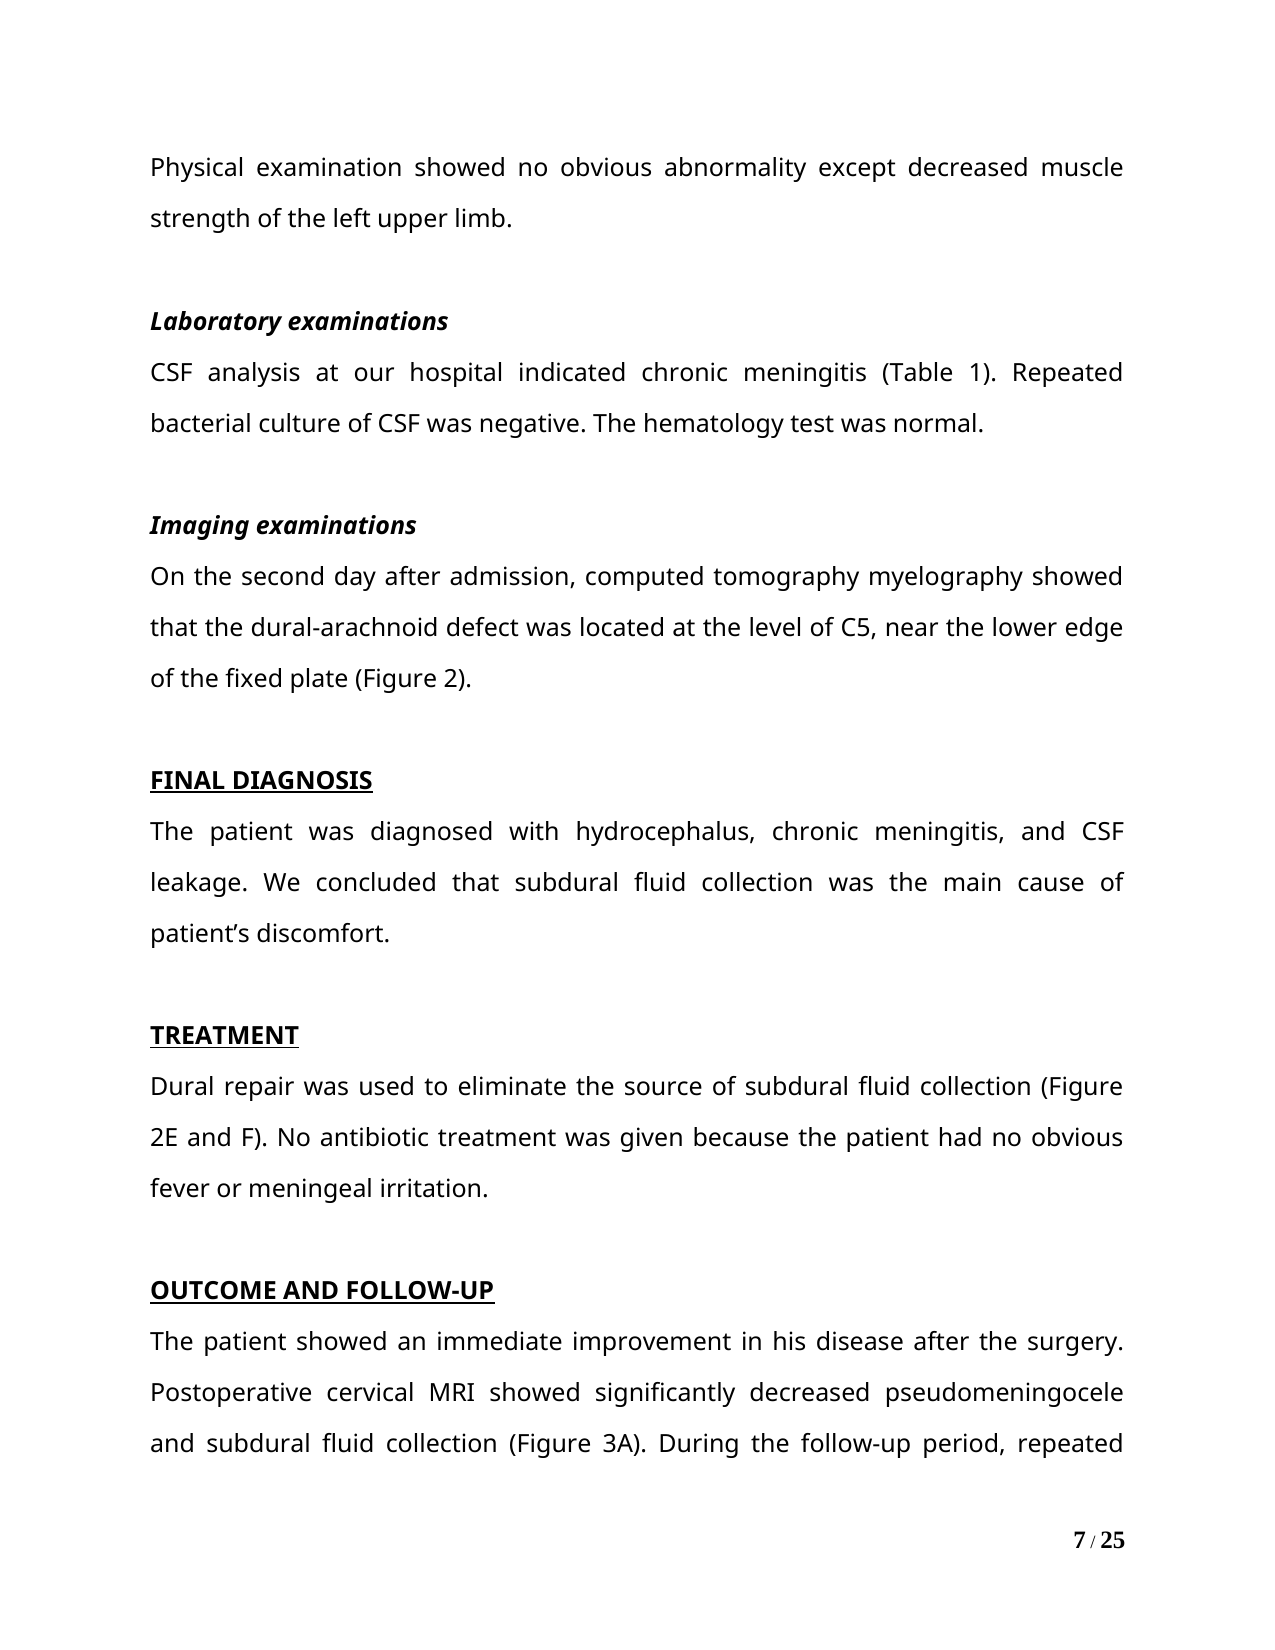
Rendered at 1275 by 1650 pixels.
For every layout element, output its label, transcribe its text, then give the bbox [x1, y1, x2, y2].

text OUTCOME AND FOLLOW-UP [150, 1273, 1125, 1307]
text CSF analysis at our hospital indicated chronic meningitis (Table 1). Repeated bacterial culture of CSF was negative. The hematology test was normal. [150, 354, 1125, 439]
text Laboratory examinations [150, 303, 1125, 337]
text Imaging examinations [150, 507, 1125, 541]
text TREATMENT [150, 1018, 1125, 1052]
text FINAL DIAGNOSIS [150, 762, 1125, 797]
text On the second day after admission, computed tomography myelography showed that the dural-arachnoid defect was located at the level of C5, near the lower edge of the fixed plate (Figure 2). [150, 558, 1125, 694]
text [150, 1324, 1125, 1460]
text The patient was diagnosed with hydrocephalus, chronic meningitis, and CSF leakage. We concluded that subdural fluid collection was the main cause of patient’s discomfort. [150, 813, 1125, 950]
text Physical examination showed no obvious abnormality except decreased muscle strength of the left upper limb. [150, 150, 1125, 235]
text Dural repair was used to eliminate the source of subdural fluid collection (Figure 2E and F). No antibiotic treatment was given because the patient had no obvious fever or meningeal irritation. [150, 1069, 1125, 1205]
